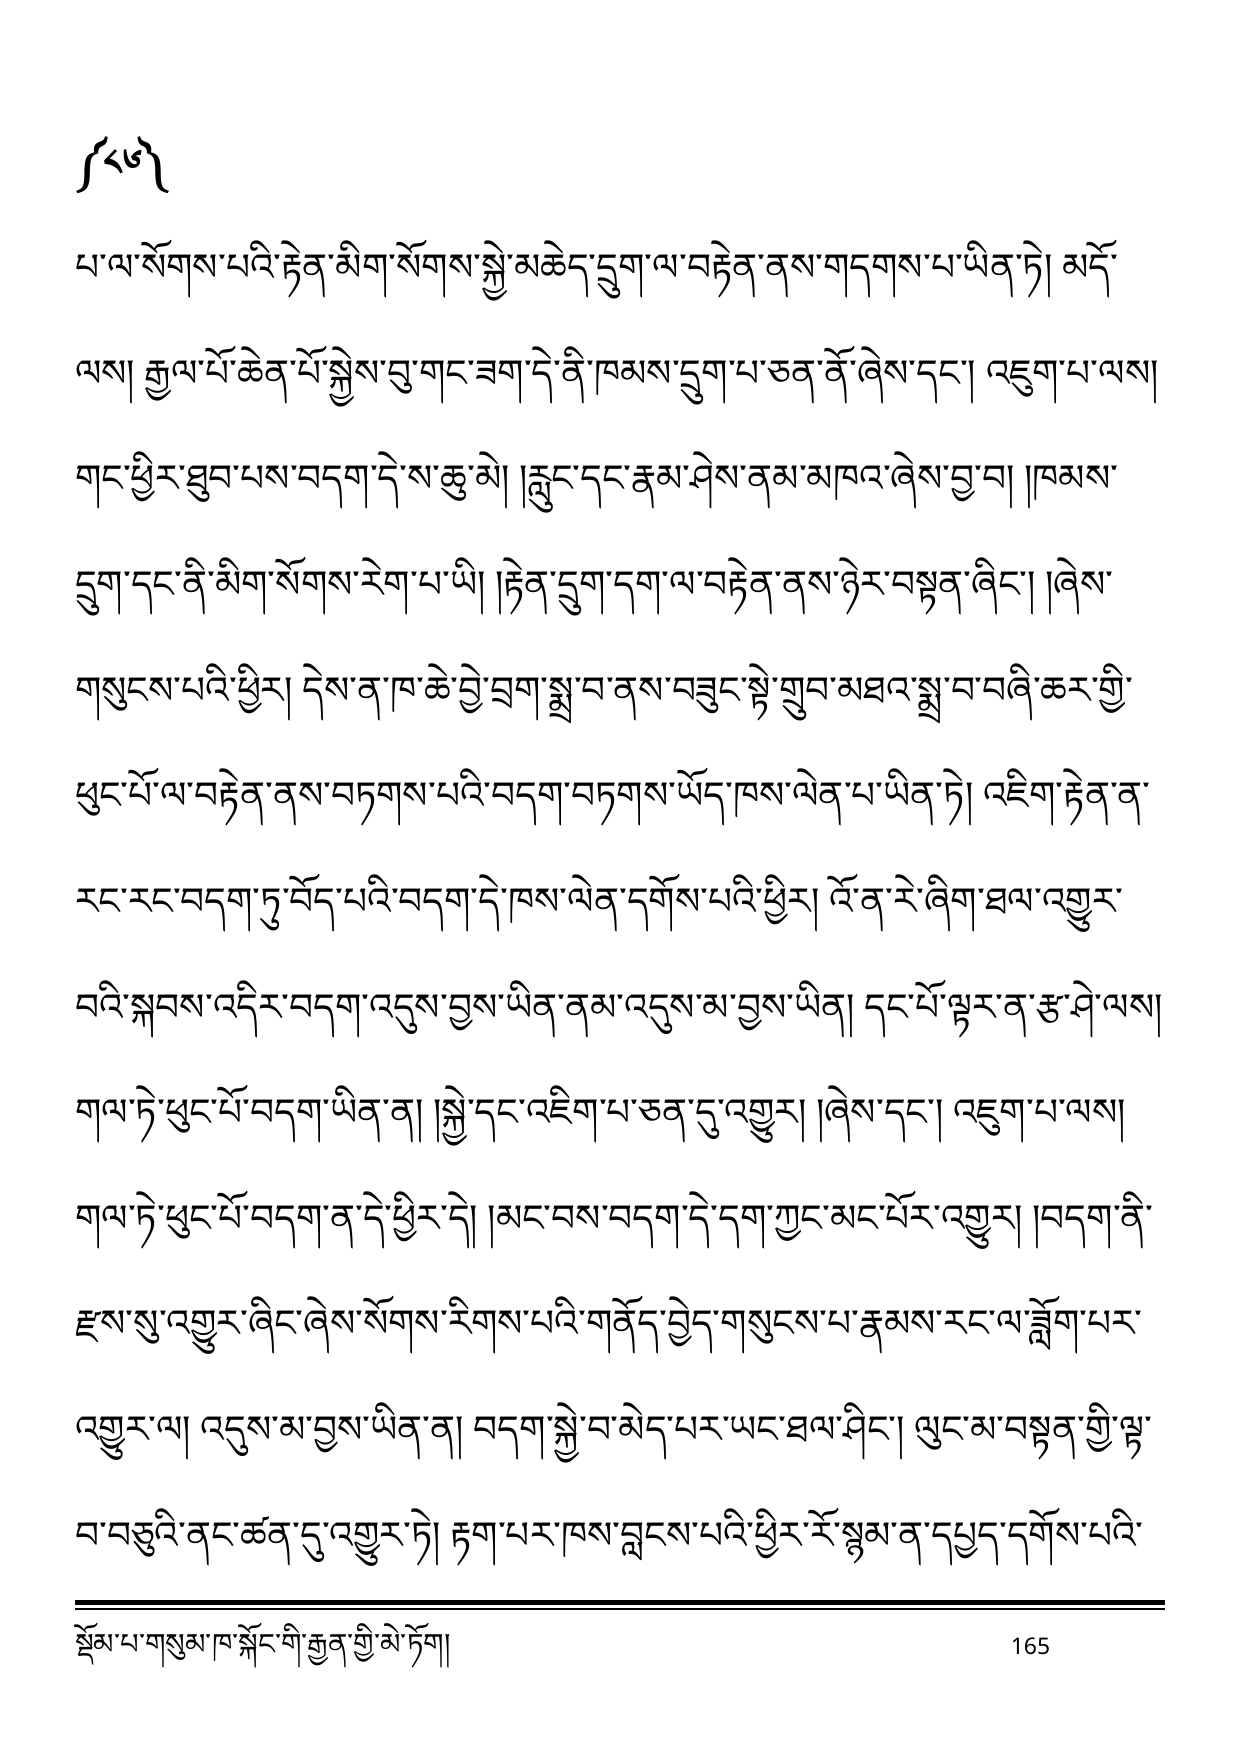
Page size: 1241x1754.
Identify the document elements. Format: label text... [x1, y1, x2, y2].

text ༼༨༦༽ [75, 120, 1165, 226]
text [75, 226, 1165, 1599]
